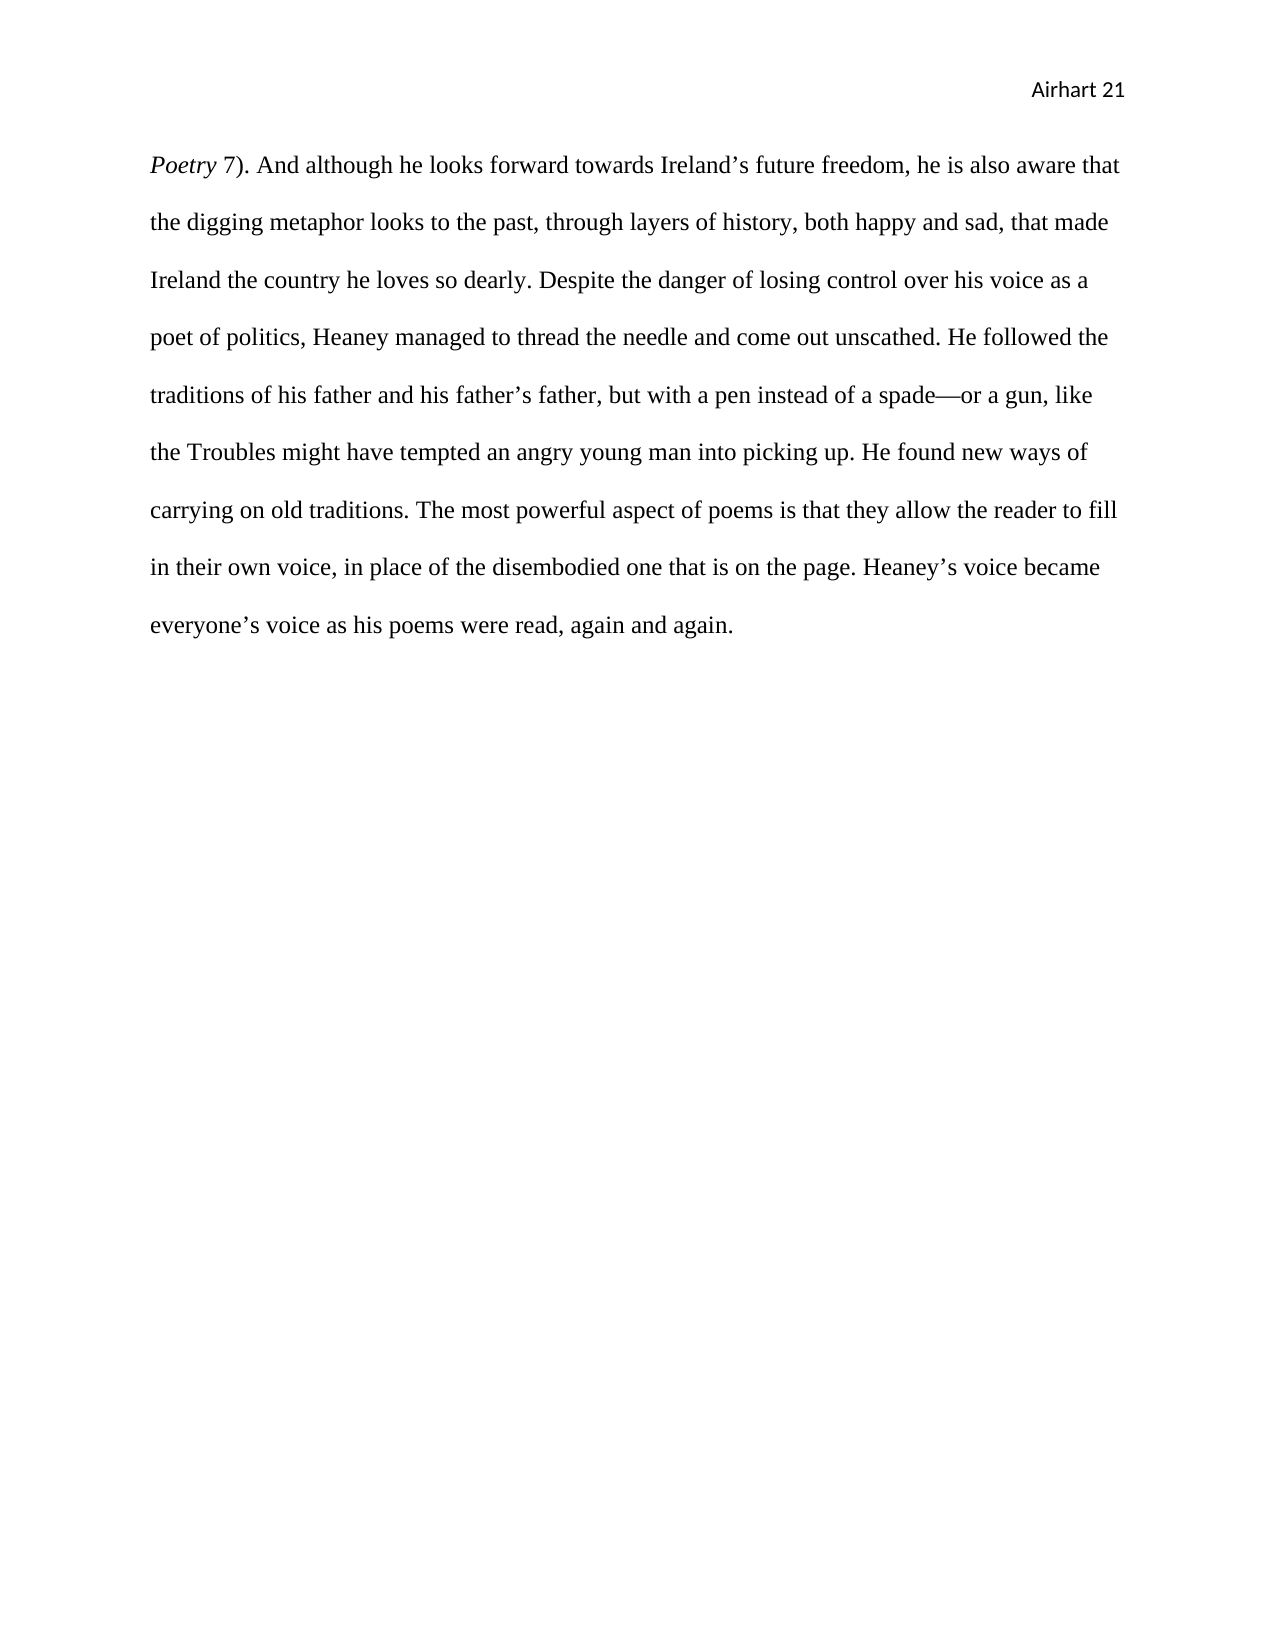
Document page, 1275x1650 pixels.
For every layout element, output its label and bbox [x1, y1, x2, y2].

text [150, 150, 1125, 639]
